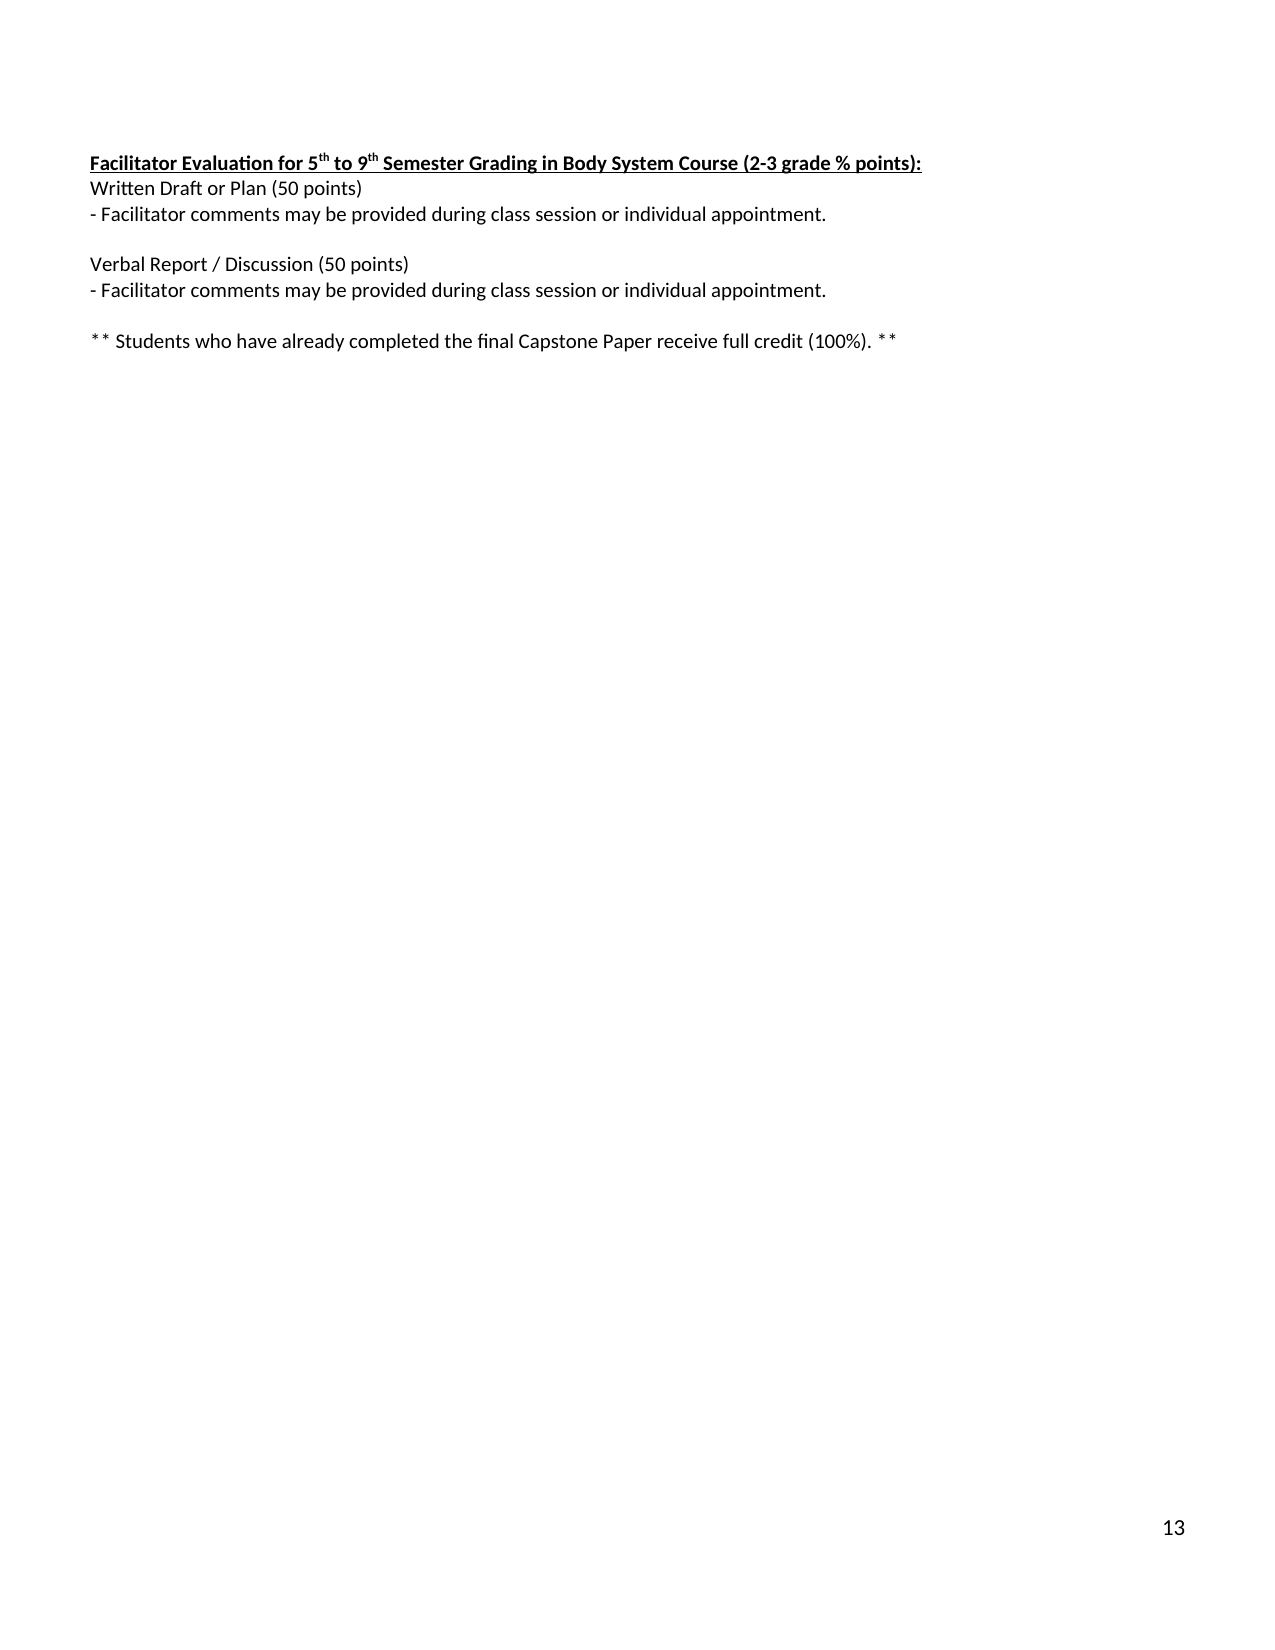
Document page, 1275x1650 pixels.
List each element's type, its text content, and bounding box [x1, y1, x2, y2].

text Written Draft or Plan (50 points) [90, 175, 1185, 201]
text - Facilitator comments may be provided during class session or individual appointment. [90, 277, 1185, 302]
text Facilitator Evaluation for 5th to 9th Semester Grading in Body System Course (2-3 grade % points): [90, 150, 1185, 175]
text ** Students who have already completed the final Capstone Paper receive full credit (100%). ** [90, 328, 1185, 353]
text Verbal Report / Discussion (50 points) [90, 252, 1185, 277]
text - Facilitator comments may be provided during class session or individual appointment. [90, 201, 1185, 226]
